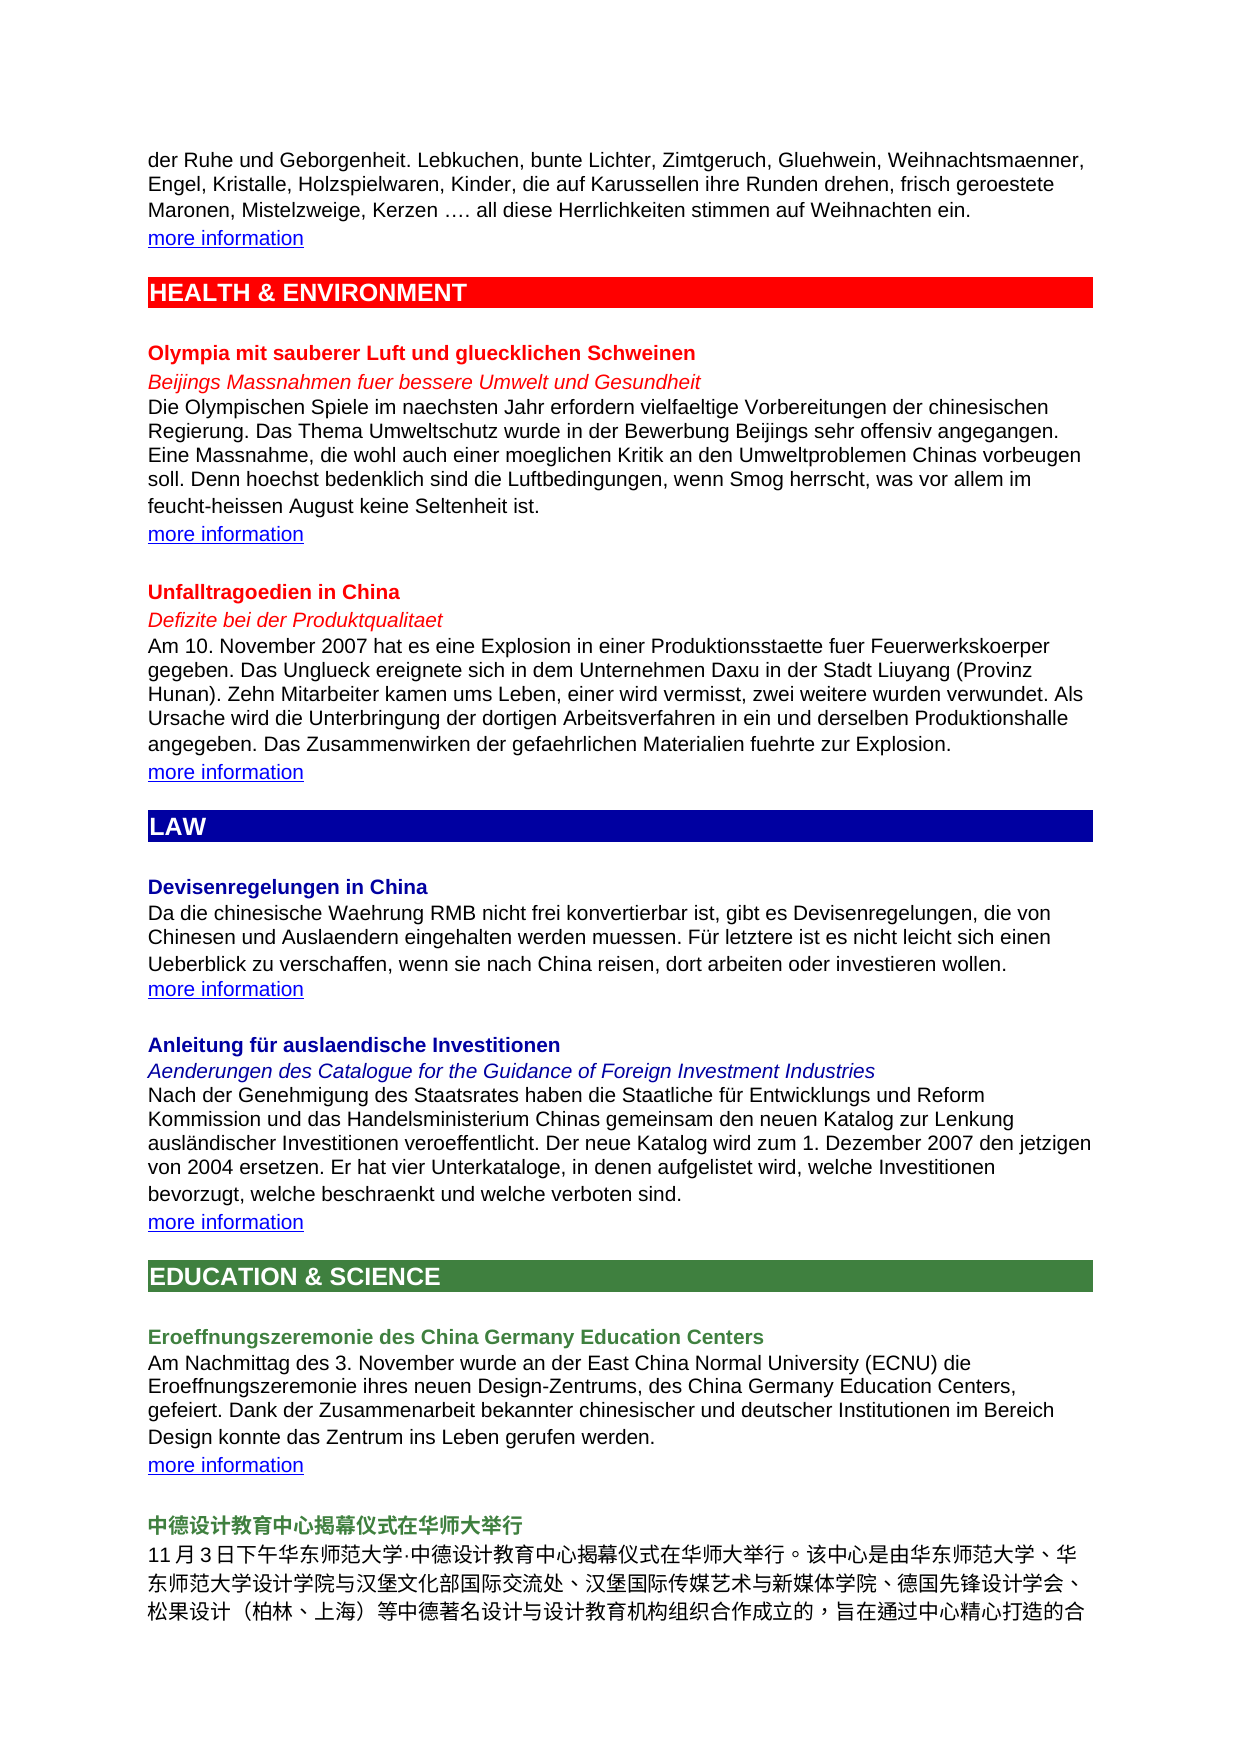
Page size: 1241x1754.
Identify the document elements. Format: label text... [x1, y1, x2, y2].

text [148, 1292, 1093, 1626]
table_header LAW [148, 810, 1093, 842]
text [148, 148, 1093, 252]
table_header HEALTH & ENVIRONMENT [148, 277, 1093, 308]
text Devisenregelungen in China Da die chinesische Waehrung RMB nicht frei konvertierbar ist, gibt es Devisenregelungen, die von Chinesen und Auslaendern eingehalten werden muessen. Für letztere ist es nicht leicht sich einen Ueberblick zu verschaffen, wenn sie nach China reisen, dort arbeiten oder investieren wollen. more information Anleitung für auslaendische Investitionen Aenderungen des Catalogue for the Guidance of Foreign Investment Industries Nach der Genehmigung des Staatsrates haben die Staatliche für Entwicklungs und Reform Kommission und das Handelsministerium Chinas gemeinsam den neuen Katalog zur Lenkung ausländischer Investitionen veroeffentlicht. Der neue Katalog wird zum 1. Dezember 2007 den jetzigen von 2004 ersetzen. Er hat vier Unterkataloge, in denen aufgelistet wird, welche Investitionen bevorzugt, welche beschraenkt und welche verboten sind. more information [148, 842, 1093, 1235]
text Olympia mit sauberer Luft und gluecklichen Schweinen Beijings Massnahmen fuer bessere Umwelt und Gesundheit Die Olympischen Spiele im naechsten Jahr erfordern vielfaeltige Vorbereitungen der chinesischen Regierung. Das Thema Umweltschutz wurde in der Bewerbung Beijings sehr offensiv angegangen. Eine Massnahme, die wohl auch einer moeglichen Kritik an den Umweltproblemen Chinas vorbeugen soll. Denn hoechst bedenklich sind die Luftbedingungen, wenn Smog herrscht, was vor allem im feucht-heissen August keine Seltenheit ist. more information Unfalltragoedien in China Defizite bei der Produktqualitaet Am 10. November 2007 hat es eine Explosion in einer Produktionsstaette fuer Feuerwerkskoerper gegeben. Das Unglueck ereignete sich in dem Unternehmen Daxu in der Stadt Liuyang (Provinz Hunan). Zehn Mitarbeiter kamen ums Leben, einer wird vermisst, zwei weitere wurden verwundet. Als Ursache wird die Unterbringung der dortigen Arbeitsverfahren in ein und derselben Produktionshalle angegeben. Das Zusammenwirken der gefaehrlichen Materialien fuehrte zur Explosion. more information [148, 308, 1093, 785]
table_header EDUCATION & SCIENCE [148, 1260, 1093, 1292]
